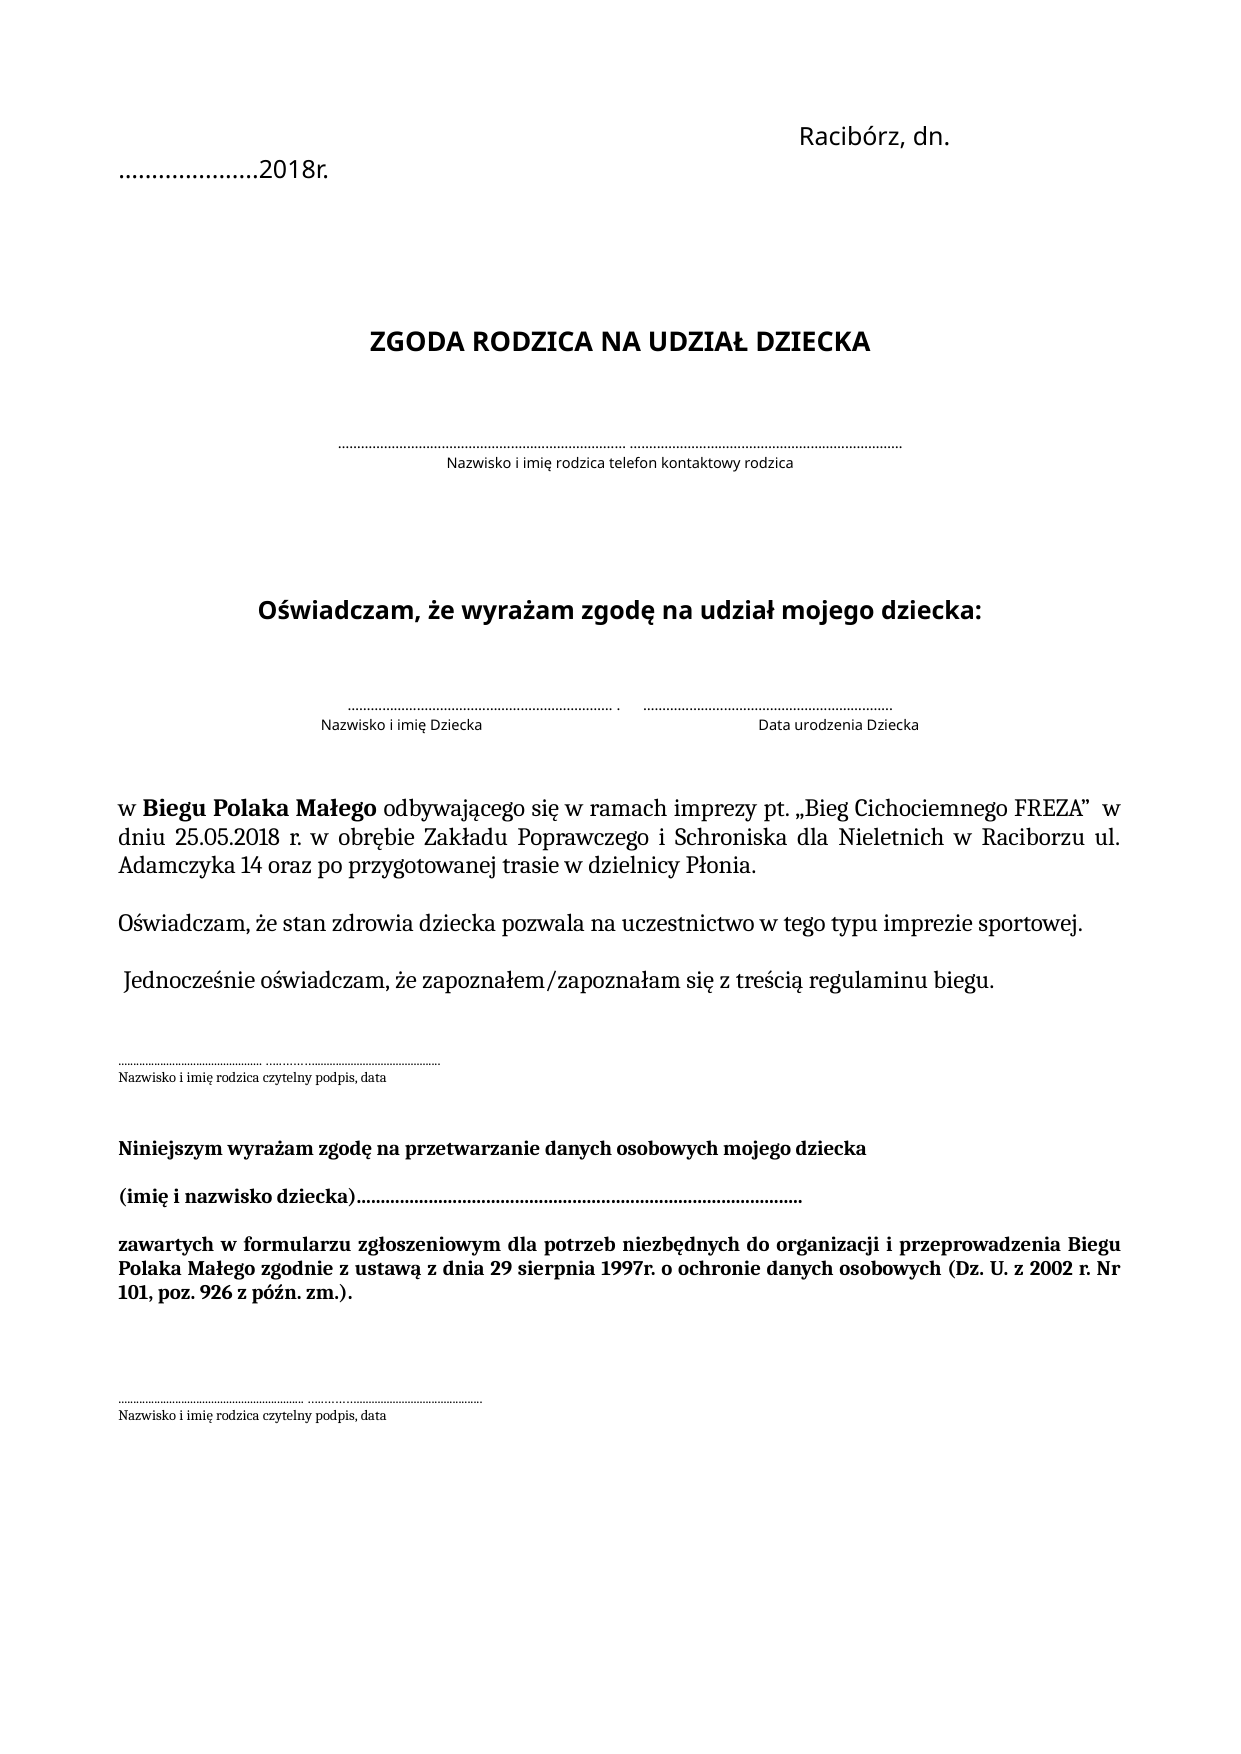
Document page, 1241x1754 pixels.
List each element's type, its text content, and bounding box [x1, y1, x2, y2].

text Oświadczam, że wyrażam zgodę na udział mojego dziecka: [118, 592, 1122, 626]
text ZGODA RODZICA NA UDZIAŁ DZIECKA [118, 322, 1122, 359]
text Niniejszym wyrażam zgodę na przetwarzanie danych osobowych mojego dziecka [118, 1137, 1122, 1161]
text Nazwisko i imię rodzica czytelny podpis, data [118, 1407, 1122, 1424]
text w Biegu Polaka Małego odbywającego się w ramach imprezy pt. „Bieg Cichociemnego FREZA” w dniu 25.05.2018 r. w obrębie Zakładu Poprawczego i Schroniska dla Nieletnich w Raciborzu ul. Adamczyka 14 oraz po przygotowanej trasie w dzielnicy Płonia. [118, 794, 1122, 880]
text Nazwisko i imię rodzica czytelny podpis, data [118, 1069, 1122, 1086]
text Racibórz, dn. …..................2018r. [118, 118, 1122, 186]
text Oświadczam, że stan zdrowia dziecka pozwala na uczestnictwo w tego typu imprezie sportowej. [118, 909, 1122, 938]
text Nazwisko i imię rodzica telefon kontaktowy rodzica [118, 453, 1122, 473]
text ................................................ …..……….......................................... [118, 1053, 1122, 1069]
text .............................................................. …..……….......................................... [118, 1391, 1122, 1407]
text Jednocześnie oświadczam, że zapoznałem/zapoznałam się z treścią regulaminu biegu. [118, 966, 1122, 995]
text (imię i nazwisko dziecka)............................................................................................. [118, 1184, 1122, 1208]
text Nazwisko i imię Dziecka Data urodzenia Dziecka [118, 714, 1122, 734]
text …………………………………………………………… . ……………………………………………………….. [118, 694, 1122, 714]
text ………………………………………………………………… ……..……………………………………………………… [118, 433, 1122, 453]
text zawartych w formularzu zgłoszeniowym dla potrzeb niezbędnych do organizacji i przeprowadzenia Biegu Polaka Małego zgodnie z ustawą z dnia 29 sierpnia 1997r. o ochronie danych osobowych (Dz. U. z 2002 r. Nr 101, poz. 926 z późn. zm.). [118, 1232, 1122, 1304]
